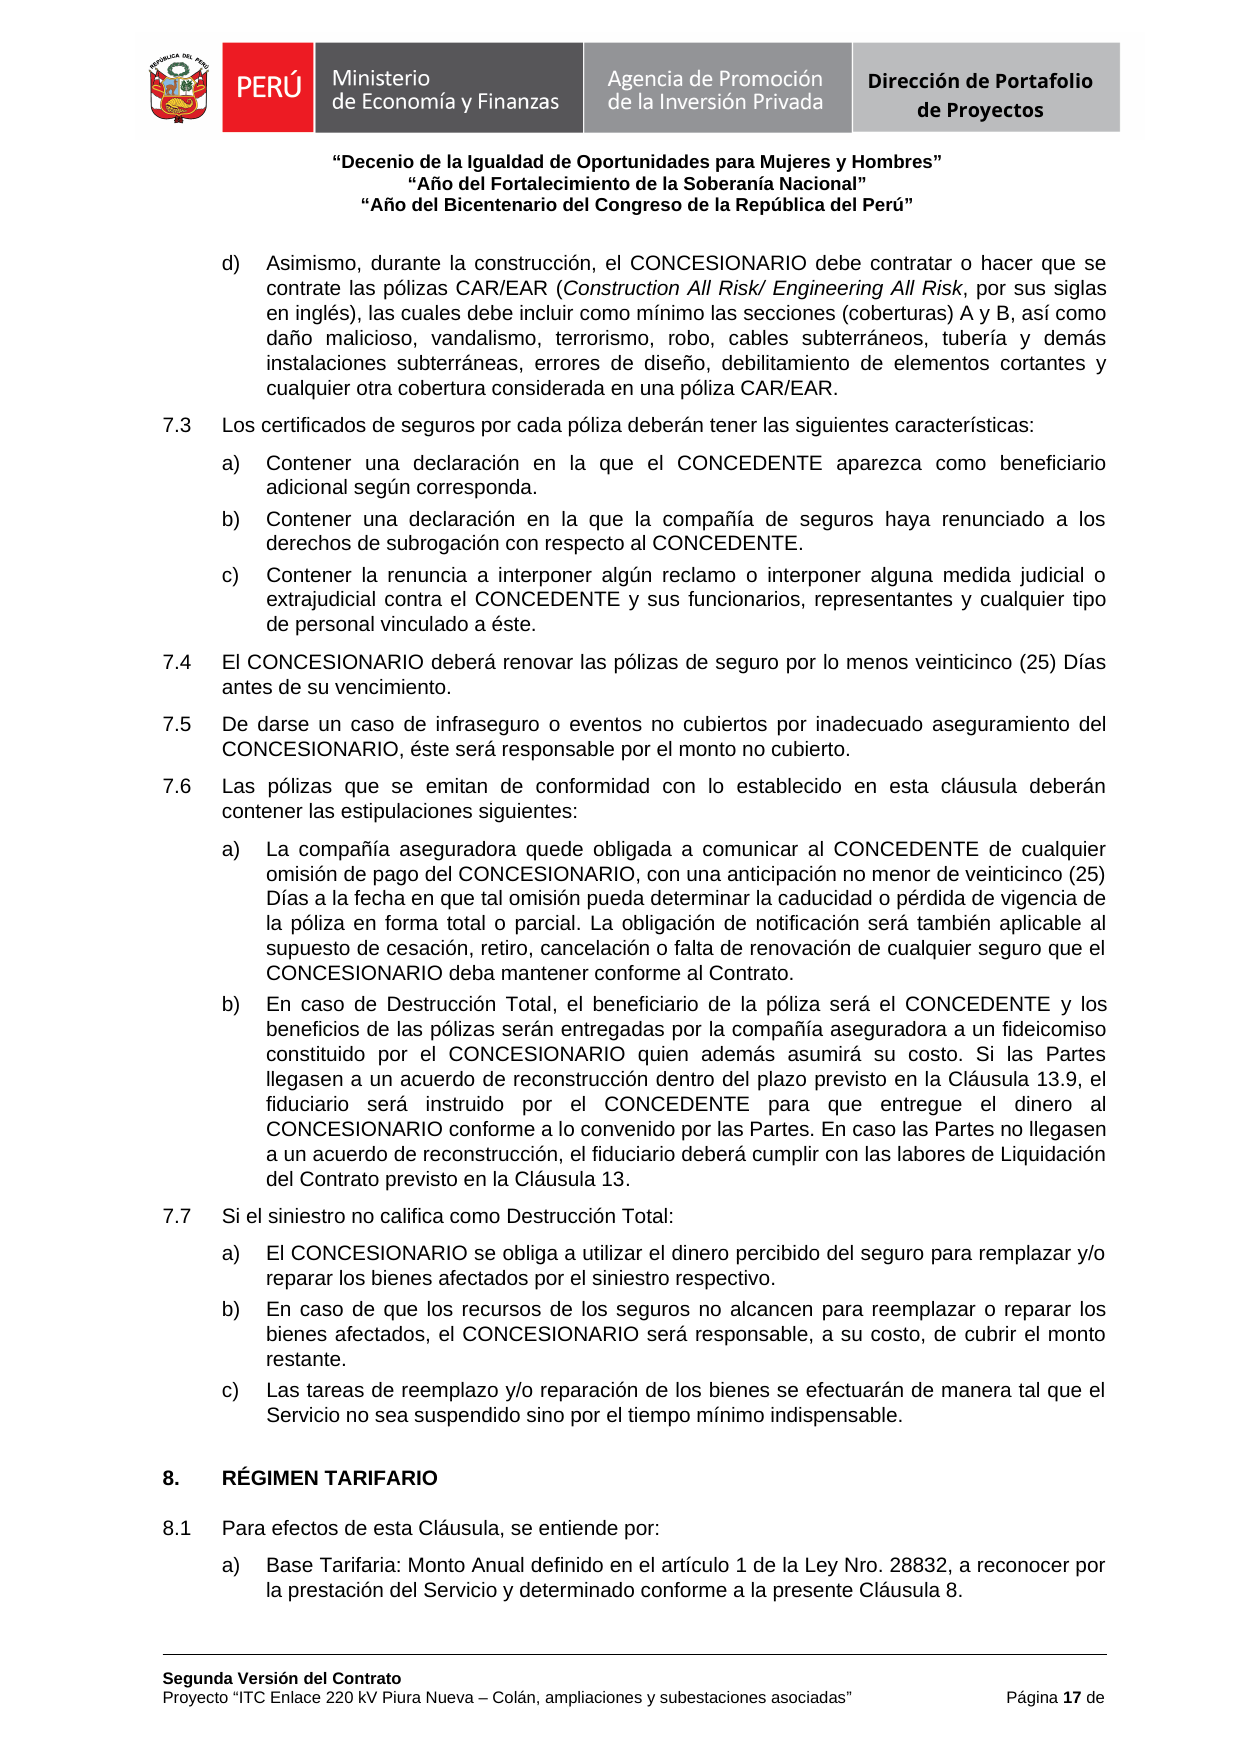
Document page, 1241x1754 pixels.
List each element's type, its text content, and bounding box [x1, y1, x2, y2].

list Base Tarifaria: Monto Anual definido en el artículo 1 de la Ley Nro. 28832, a reconocer por la prestación del Servicio y determinado conforme a la presente Cláusula 8. [222, 1553, 1107, 1602]
list Para efectos de esta Cláusula, se entiende por: [162, 1515, 1107, 1539]
list La compañía aseguradora quede obligada a comunicar al CONCEDENTE de cualquier omisión de pago del CONCESIONARIO, con una anticipación no menor de veinticinco (25) Días a la fecha en que tal omisión pueda determinar la caducidad o pérdida de vigencia de la póliza en forma total o parcial. La obligación de notificación será también aplicable al supuesto de cesación, retiro, cancelación o falta de renovación de cualquier seguro que el CONCESIONARIO deba mantener conforme al Contrato. [222, 836, 1107, 985]
list RÉGIMEN TARIFARIO [162, 1465, 1107, 1489]
list El CONCESIONARIO deberá renovar las pólizas de seguro por lo menos veinticinco (25) Días antes de su vencimiento. [162, 649, 1107, 698]
list De darse un caso de infraseguro o eventos no cubiertos por inadecuado aseguramiento del CONCESIONARIO, éste será responsable por el monto no cubierto. [162, 712, 1107, 761]
list Contener una declaración en la que la compañía de seguros haya renunciado a los derechos de subrogación con respecto al CONCEDENTE. [222, 506, 1107, 555]
list En caso de que los recursos de los seguros no alcancen para reemplazar o reparar los bienes afectados, el CONCESIONARIO será responsable, a su costo, de cubrir el monto restante. [222, 1297, 1107, 1371]
list Si el siniestro no califica como Destrucción Total: [162, 1204, 1107, 1228]
list El CONCESIONARIO se obliga a utilizar el dinero percibido del seguro para remplazar y/o reparar los bienes afectados por el siniestro respectivo. [222, 1241, 1107, 1290]
list Las pólizas que se emitan de conformidad con lo establecido en esta cláusula deberán contener las estipulaciones siguientes: [162, 774, 1107, 823]
picture [135, 32, 1145, 140]
list En caso de Destrucción Total, el beneficiario de la póliza será el CONCEDENTE y los beneficios de las pólizas serán entregadas por la compañía aseguradora a un fideicomiso constituido por el CONCESIONARIO quien además asumirá su costo. Si las Partes llegasen a un acuerdo de reconstrucción dentro del plazo previsto en la Cláusula 13.9, el fiduciario será instruido por el CONCEDENTE para que entregue el dinero al CONCESIONARIO conforme a lo convenido por las Partes. En caso las Partes no llegasen a un acuerdo de reconstrucción, el fiduciario deberá cumplir con las labores de Liquidación del Contrato previsto en la Cláusula 13. [222, 992, 1107, 1190]
list Contener la renuncia a interponer algún reclamo o interponer alguna medida judicial o extrajudicial contra el CONCEDENTE y sus funcionarios, representantes y cualquier tipo de personal vinculado a éste. [222, 562, 1107, 636]
list Asimismo, durante la construcción, el CONCESIONARIO debe contratar o hacer que se contrate las pólizas CAR/EAR (Construction All Risk/ Engineering All Risk, por sus siglas en inglés), las cuales debe incluir como mínimo las secciones (coberturas) A y B, así como daño malicioso, vandalismo, terrorismo, robo, cables subterráneos, tubería y demás instalaciones subterráneas, errores de diseño, debilitamiento de elementos cortantes y cualquier otra cobertura considerada en una póliza CAR/EAR. [222, 251, 1107, 399]
list Los certificados de seguros por cada póliza deberán tener las siguientes características: [162, 413, 1107, 437]
list Las tareas de reemplazo y/o reparación de los bienes se efectuarán de manera tal que el Servicio no sea suspendido sino por el tiempo mínimo indispensable. [222, 1378, 1107, 1427]
list Contener una declaración en la que el CONCEDENTE aparezca como beneficiario adicional según corresponda. [222, 450, 1107, 499]
